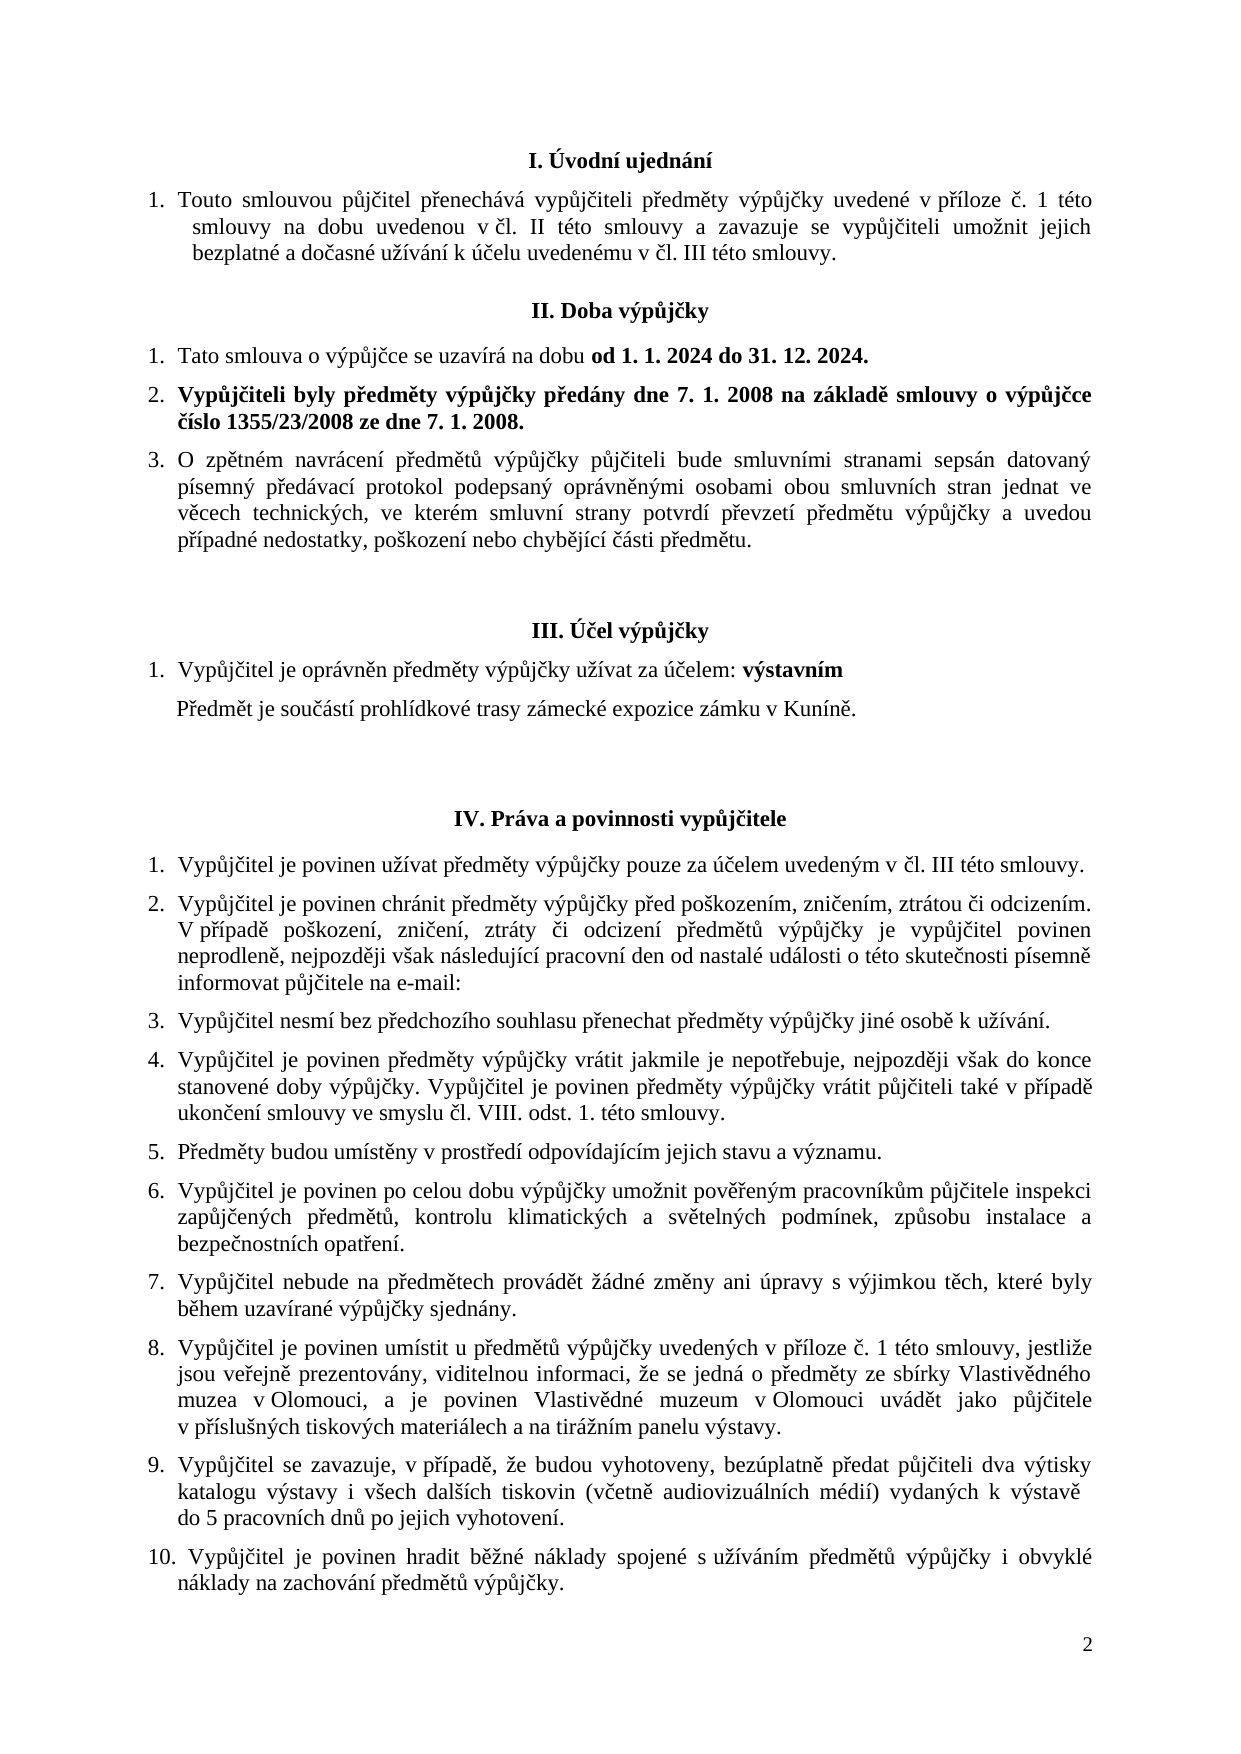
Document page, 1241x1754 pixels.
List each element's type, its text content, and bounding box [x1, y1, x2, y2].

subtitle IV. Práva a povinnosti vypůjčitele [148, 766, 1093, 831]
list Vypůjčitel je oprávněn předměty výpůjčky užívat za účelem: výstavním [148, 656, 1093, 682]
list Vypůjčitel se zavazuje, v případě, že budou vyhotoveny, bezúplatně předat půjčiteli dva výtisky katalogu výstavy i všech dalších tiskovin (včetně audiovizuálních médií) vydaných k výstavě do 5 pracovních dnů po jejich vyhotovení. [148, 1452, 1093, 1531]
subtitle II. Doba výpůjčky [148, 297, 1093, 323]
list Vypůjčitel je povinen chránit předměty výpůjčky před poškozením, zničením, ztrátou či odcizením. V případě poškození, zničení, ztráty či odcizení předmětů výpůjčky je vypůjčitel povinen neprodleně, nejpozději však následující pracovní den od nastalé události o této skutečnosti písemně informovat půjčitele na e-mail: [148, 890, 1093, 995]
text Předmět je součástí prohlídkové trasy zámecké expozice zámku v Kuníně. [148, 695, 1093, 721]
subtitle I. Úvodní ujednání [148, 148, 1093, 174]
list Vypůjčitel nesmí bez předchozího souhlasu přenechat předměty výpůjčky jiné osobě k užívání. [148, 1008, 1093, 1034]
list Vypůjčitel je povinen hradit běžné náklady spojené s užíváním předmětů výpůjčky i obvyklé náklady na zachování předmětů výpůjčky. [148, 1543, 1093, 1596]
list Tato smlouva o výpůjčce se uzavírá na dobu od 1. 1. 2024 do 31. 12. 2024. [148, 342, 1093, 369]
list Touto smlouvou půjčitel přenechává vypůjčiteli předměty výpůjčky uvedené v příloze č. 1 této smlouvy na dobu uvedenou v čl. II této smlouvy a zavazuje se vypůjčiteli umožnit jejich bezplatné a dočasné užívání k účelu uvedenému v čl. III této smlouvy. [148, 186, 1093, 266]
list Vypůjčitel je povinen po celou dobu výpůjčky umožnit pověřeným pracovníkům půjčitele inspekci zapůjčených předmětů, kontrolu klimatických a světelných podmínek, způsobu instalace a bezpečnostních opatření. [148, 1177, 1093, 1256]
list Vypůjčitel je povinen předměty výpůjčky vrátit jakmile je nepotřebuje, nejpozději však do konce stanovené doby výpůjčky. Vypůjčitel je povinen předměty výpůjčky vrátit půjčiteli také v případě ukončení smlouvy ve smyslu čl. VIII. odst. 1. této smlouvy. [148, 1046, 1093, 1126]
text III. Účel výpůjčky [148, 591, 1093, 643]
list O zpětném navrácení předmětů výpůjčky půjčiteli bude smluvními stranami sepsán datovaný písemný předávací protokol podepsaný oprávněnými osobami obou smluvních stran jednat ve věcech technických, ve kterém smluvní strany potvrdí převzetí předmětu výpůjčky a uvedou případné nedostatky, poškození nebo chybějící části předmětu. [148, 447, 1093, 552]
list Vypůjčiteli byly předměty výpůjčky předány dne 7. 1. 2008 na základě smlouvy o výpůjčce číslo 1355/23/2008 ze dne 7. 1. 2008. [148, 381, 1093, 434]
list Předměty budou umístěny v prostředí odpovídajícím jejich stavu a významu. [148, 1138, 1093, 1164]
list Vypůjčitel nebude na předmětech provádět žádné změny ani úpravy s výjimkou těch, které byly během uzavírané výpůjčky sjednány. [148, 1268, 1093, 1321]
list Vypůjčitel je povinen umístit u předmětů výpůjčky uvedených v příloze č. 1 této smlouvy, jestliže jsou veřejně prezentovány, viditelnou informaci, že se jedná o předměty ze sbírky Vlastivědného muzea v Olomouci, a je povinen Vlastivědné muzeum v Olomouci uvádět jako půjčitele v příslušných tiskových materiálech a na tirážním panelu výstavy. [148, 1334, 1093, 1439]
list Vypůjčitel je povinen užívat předměty výpůjčky pouze za účelem uvedeným v čl. III této smlouvy. [148, 851, 1093, 877]
